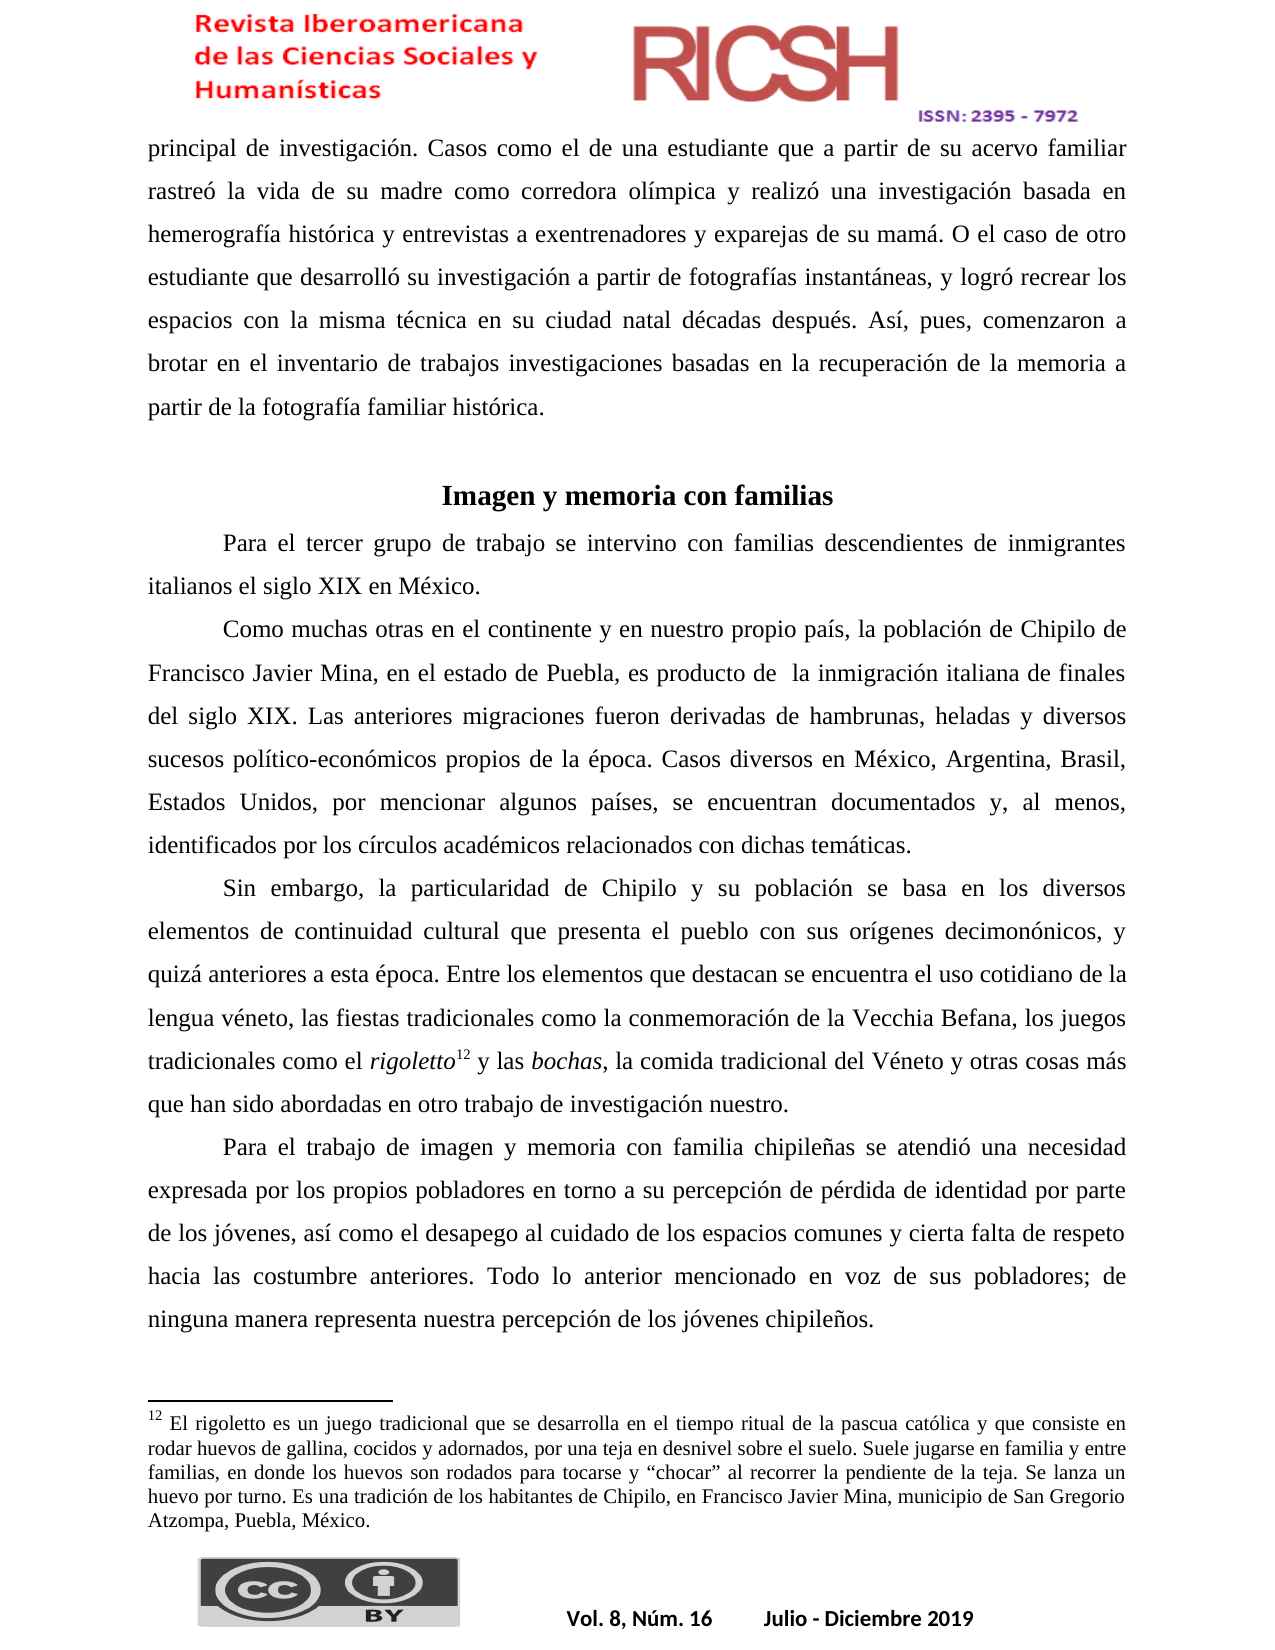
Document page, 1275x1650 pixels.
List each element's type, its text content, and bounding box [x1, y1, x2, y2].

text Como muchas otras en el continente y en nuestro propio país, la población de Chipilo de Francisco Javier Mina, en el estado de Puebla, es producto de la inmigración italiana de finales del siglo XIX. Las anteriores migraciones fueron derivadas de hambrunas, heladas y diversos sucesos político-económicos propios de la época. Casos diversos en México, Argentina, Brasil, Estados Unidos, por mencionar algunos países, se encuentran documentados y, al menos, identificados por los círculos académicos relacionados con dichas temáticas. [148, 614, 1127, 859]
picture [194, 14, 1081, 124]
text Para el tercer grupo de trabajo se intervino con familias descendientes de inmigrantes italianos el siglo XIX en México. [148, 528, 1127, 600]
subtitle Imagen y memoria con familias [148, 478, 1127, 511]
text Sin embargo, la particularidad de Chipilo y su población se basa en los diversos elementos de continuidad cultural que presenta el pueblo con sus orígenes decimonónicos, y quizá anteriores a esta época. Entre los elementos que destacan se encuentra el uso cotidiano de la lengua véneto, las fiestas tradicionales como la conmemoración de la Vecchia Befana, los juegos tradicionales como el rigoletto y las bochas, la comida tradicional del Véneto y otras cosas más que han sido abordadas en otro trabajo de investigación nuestro. [148, 873, 1127, 1118]
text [148, 133, 1127, 420]
picture [197, 1557, 461, 1627]
text Para el trabajo de imagen y memoria con familia chipileñas se atendió una necesidad expresada por los propios pobladores en torno a su percepción de pérdida de identidad por parte de los jóvenes, así como el desapego al cuidado de los espacios comunes y cierta falta de respeto hacia las costumbre anteriores. Todo lo anterior mencionado en voz de sus pobladores; de ninguna manera representa nuestra percepción de los jóvenes chipileños. [148, 1132, 1127, 1333]
